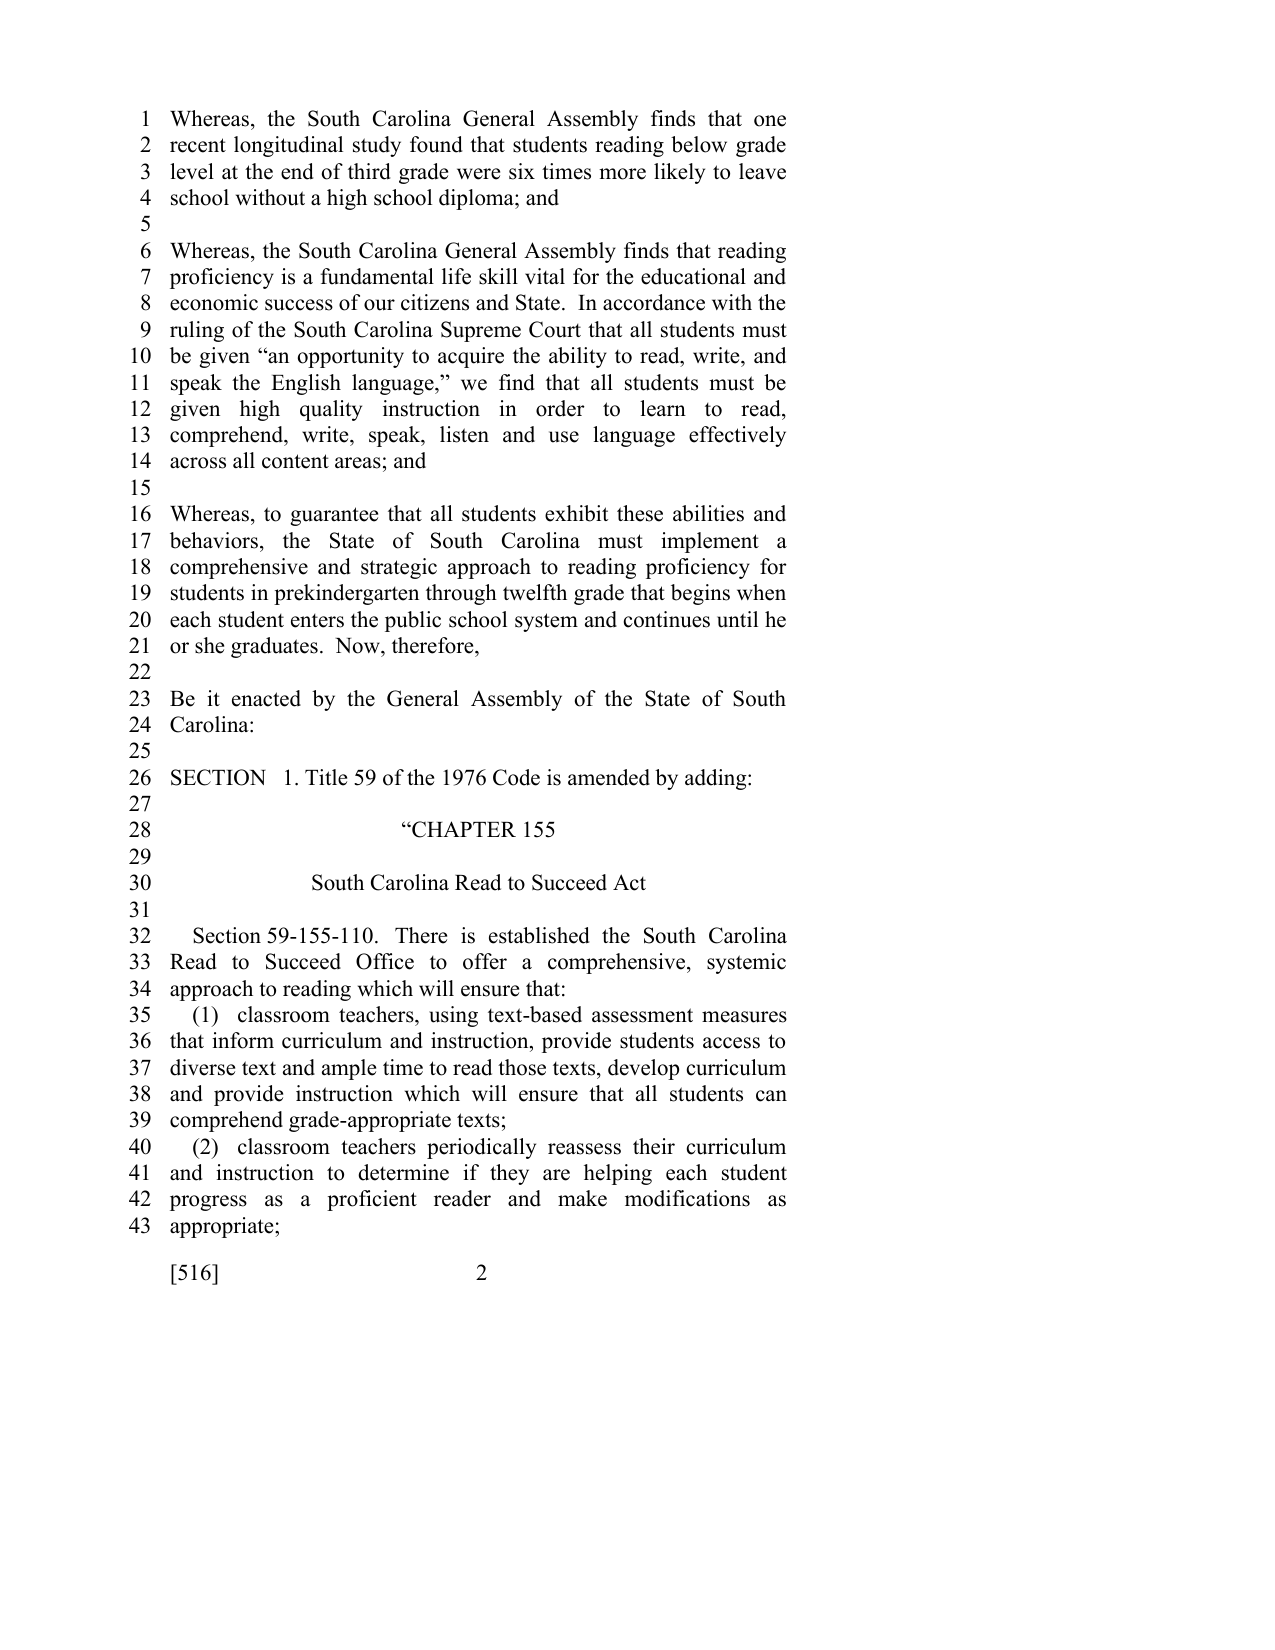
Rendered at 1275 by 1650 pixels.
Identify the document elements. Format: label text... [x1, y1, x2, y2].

text Whereas, the South Carolina General Assembly finds that one recent longitudinal study found that students reading below grade level at the end of third grade were six times more likely to leave school without a high school diploma; and [169, 105, 787, 210]
text (1) classroom teachers, using text-based assessment measures that inform curriculum and instruction, provide students access to diverse text and ample time to read those texts, develop curriculum and provide instruction which will ensure that all students can comprehend grade-appropriate texts; [169, 1001, 787, 1133]
text Whereas, to guarantee that all students exhibit these abilities and behaviors, the State of South Carolina must implement a comprehensive and strategic approach to reading proficiency for students in prekindergarten through twelfth grade that begins when each student enters the public school system and continues until he or she graduates. Now, therefore, [169, 500, 787, 658]
text Section 59-155-110. There is established the South Carolina Read to Succeed Office to offer a comprehensive, systemic approach to reading which will ensure that: [169, 922, 787, 1001]
text (2) classroom teachers periodically reassess their curriculum and instruction to determine if they are helping each student progress as a proficient reader and make modifications as appropriate; [169, 1133, 787, 1238]
text SECTION 1. Title 59 of the 1976 Code is amended by adding: [169, 764, 787, 790]
text Be it enacted by the General Assembly of the State of South Carolina: [169, 685, 787, 737]
text “CHAPTER 155 [169, 817, 787, 843]
text Whereas, the South Carolina General Assembly finds that reading proficiency is a fundamental life skill vital for the educational and economic success of our citizens and State. In accordance with the ruling of the South Carolina Supreme Court that all students must be given “an opportunity to acquire the ability to read, write, and speak the English language,” we find that all students must be given high quality instruction in order to learn to read, comprehend, write, speak, listen and use language effectively across all content areas; and [169, 237, 787, 474]
text South Carolina Read to Succeed Act [169, 869, 787, 896]
